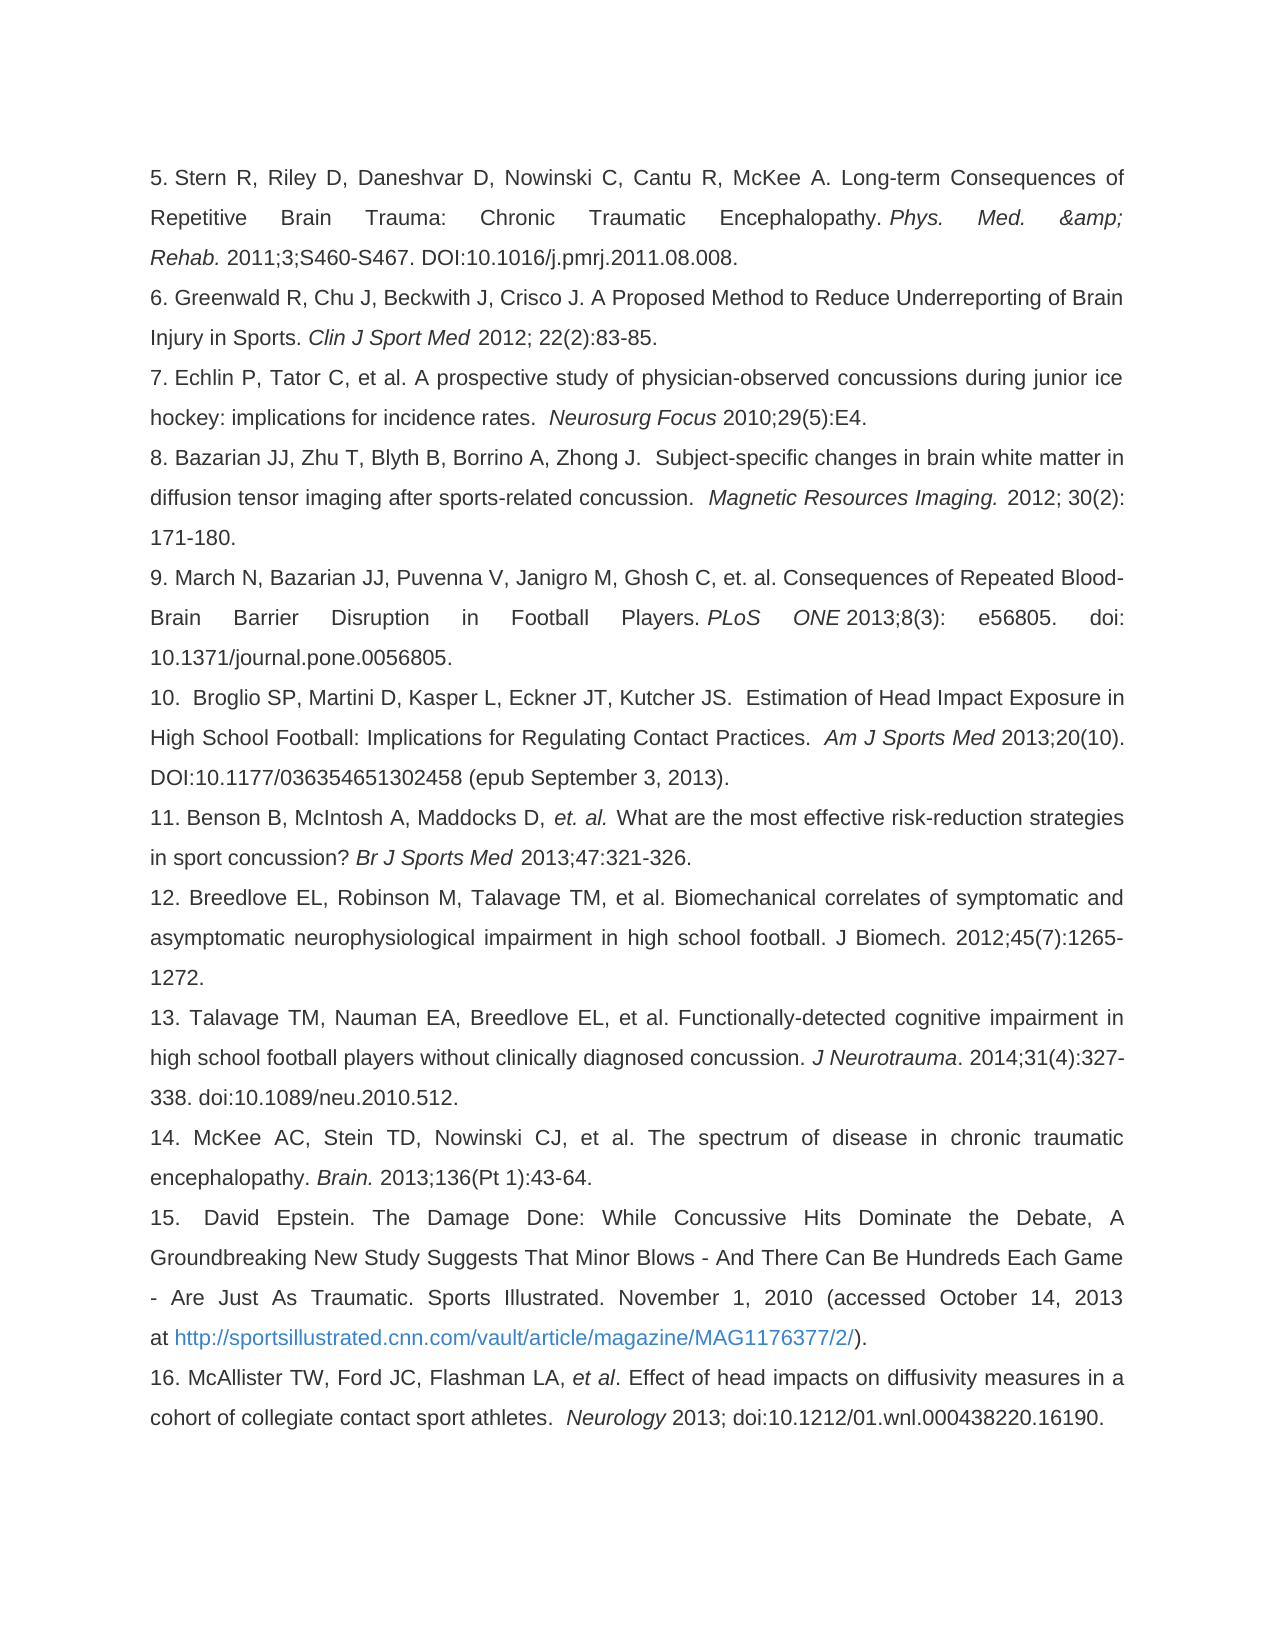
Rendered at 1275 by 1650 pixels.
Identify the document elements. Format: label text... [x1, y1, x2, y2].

text 6. Greenwald R, Chu J, Beckwith J, Crisco J. A Proposed Method to Reduce Underreporting of Brain Injury in Sports. Clin J Sport Med 2012; 22(2):83-85. [150, 270, 1125, 350]
text 15. David Epstein. The Damage Done: While Concussive Hits Dominate the Debate, A Groundbreaking New Study Suggests That Minor Blows - And There Can Be Hundreds Each Game - Are Just As Traumatic. Sports Illustrated. November 1, 2010 (accessed October 14, 2013 at http://sportsillustrated.cnn.com/vault/article/magazine/MAG1176377/2/). [150, 1190, 1125, 1350]
text 11. Benson B, McIntosh A, Maddocks D, et. al. What are the most effective risk-reduction strategies in sport concussion? Br J Sports Med 2013;47:321-326. [150, 790, 1125, 870]
text 7. Echlin P, Tator C, et al. A prospective study of physician-observed concussions during junior ice hockey: implications for incidence rates. Neurosurg Focus 2010;29(5):E4. [150, 350, 1125, 430]
text 5. Stern R, Riley D, Daneshvar D, Nowinski C, Cantu R, McKee A. Long-term Consequences of Repetitive Brain Trauma: Chronic Traumatic Encephalopathy. Phys. Med. &amp; Rehab. 2011;3;S460-S467. DOI:10.1016/j.pmrj.2011.08.008. [150, 150, 1125, 270]
text 8. Bazarian JJ, Zhu T, Blyth B, Borrino A, Zhong J. Subject-specific changes in brain white matter in diffusion tensor imaging after sports-related concussion. Magnetic Resources Imaging. 2012; 30(2): 171-180. [150, 430, 1125, 550]
text 13. Talavage TM, Nauman EA, Breedlove EL, et al. Functionally-detected cognitive impairment in high school football players without clinically diagnosed concussion. J Neurotrauma. 2014;31(4):327-338. doi:10.1089/neu.2010.512. [150, 990, 1125, 1110]
text 14. McKee AC, Stein TD, Nowinski CJ, et al. The spectrum of disease in chronic traumatic encephalopathy. Brain. 2013;136(Pt 1):43-64. [150, 1110, 1125, 1190]
text 12. Breedlove EL, Robinson M, Talavage TM, et al. Biomechanical correlates of symptomatic and asymptomatic neurophysiological impairment in high school football. J Biomech. 2012;45(7):1265-1272. [150, 870, 1125, 990]
text 9. March N, Bazarian JJ, Puvenna V, Janigro M, Ghosh C, et. al. Consequences of Repeated Blood-Brain Barrier Disruption in Football Players. PLoS ONE 2013;8(3): e56805. doi: 10.1371/journal.pone.0056805. [150, 550, 1125, 670]
text 16. McAllister TW, Ford JC, Flashman LA, et al. Effect of head impacts on diffusivity measures in a cohort of collegiate contact sport athletes. Neurology 2013; doi:10.1212/01.wnl.000438220.16190. [150, 1350, 1125, 1430]
text 10. Broglio SP, Martini D, Kasper L, Eckner JT, Kutcher JS. Estimation of Head Impact Exposure in High School Football: Implications for Regulating Contact Practices. Am J Sports Med 2013;20(10). DOI:10.1177/036354651302458 (epub September 3, 2013). [150, 670, 1125, 790]
